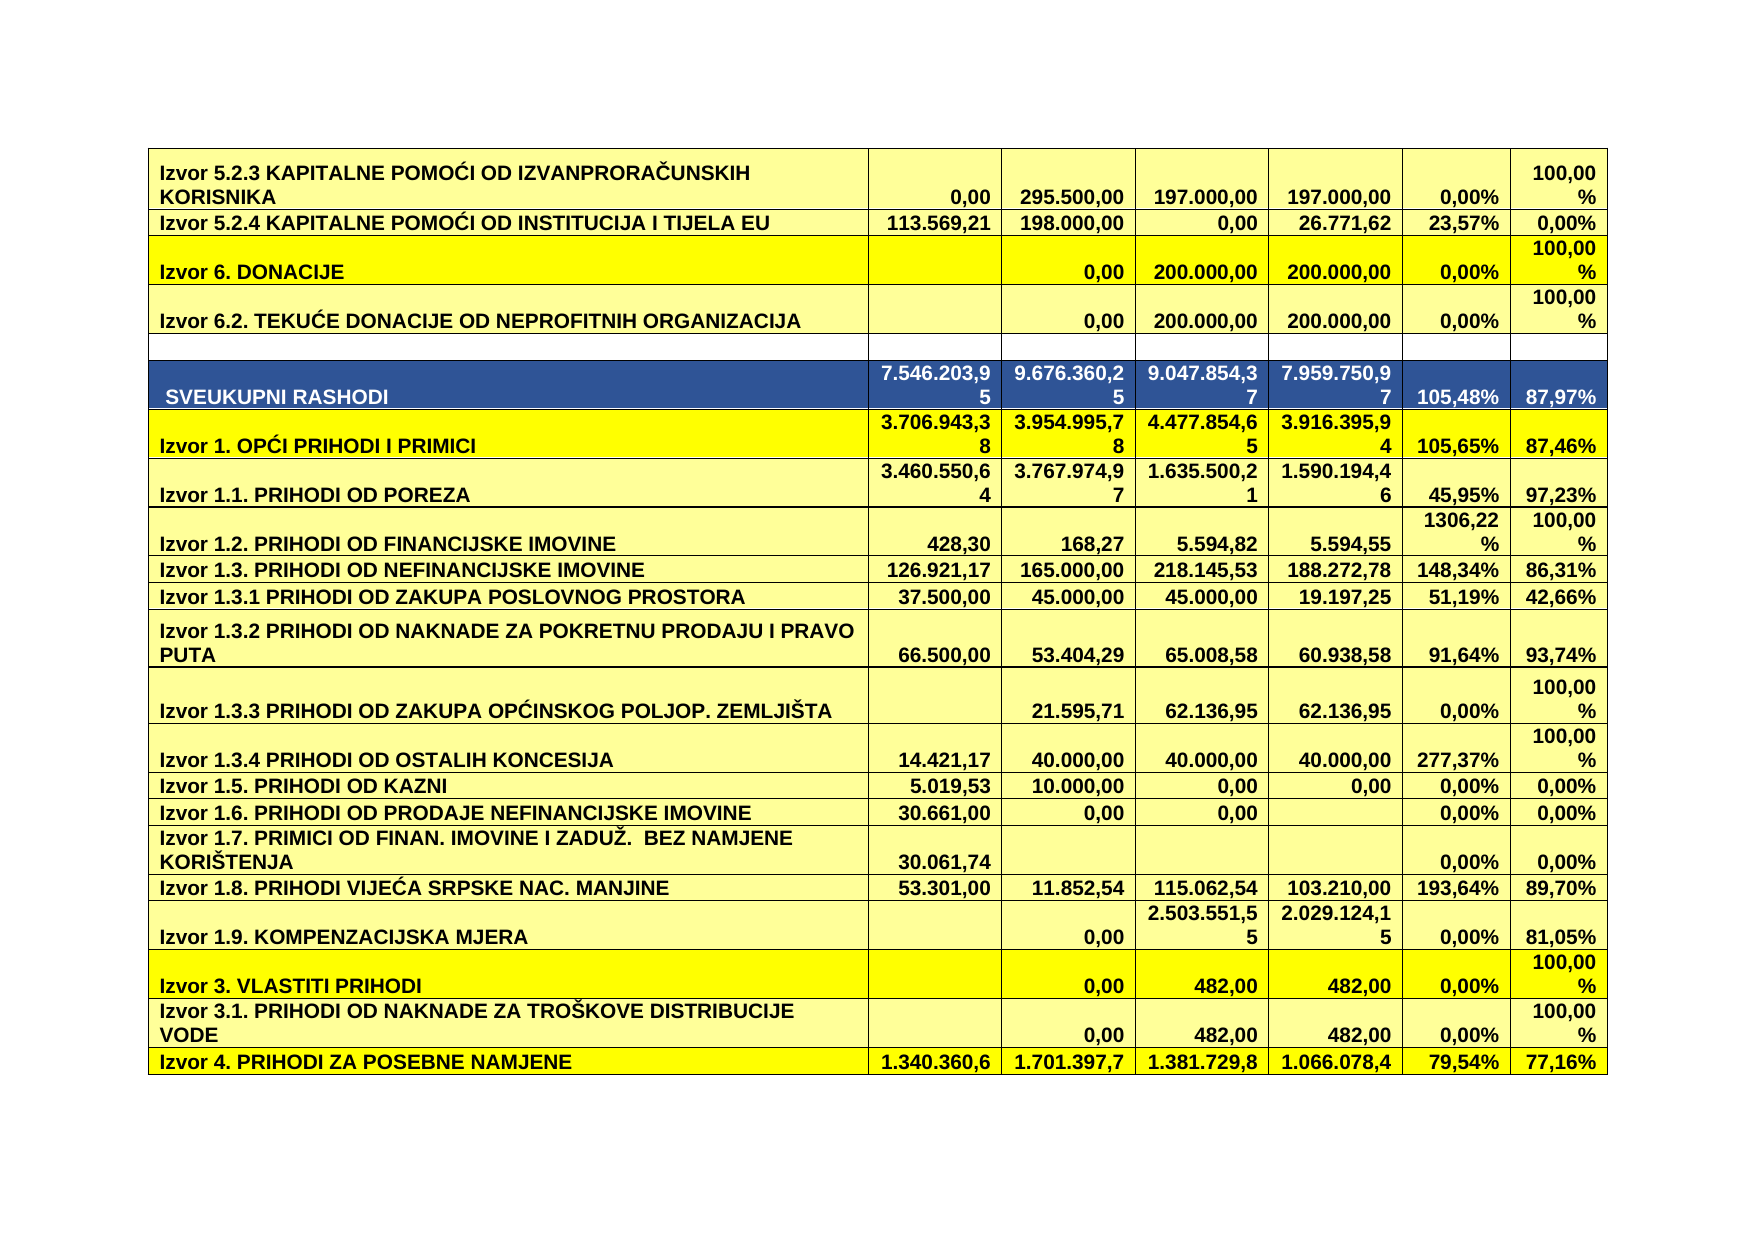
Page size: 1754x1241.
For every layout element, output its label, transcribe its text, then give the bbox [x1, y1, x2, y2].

table_cell [869, 901, 1001, 949]
table_cell 165.000,00 [1002, 556, 1135, 582]
table_cell 1.381.729,83 [1136, 1048, 1268, 1074]
table_cell 0,00 [1269, 773, 1402, 798]
table_cell 87,46% [1511, 410, 1607, 457]
table_cell 482,00 [1269, 950, 1402, 998]
table_cell 188.272,78 [1269, 556, 1402, 582]
table_cell 0,00% [1403, 773, 1510, 798]
table_cell 81,05% [1511, 901, 1607, 949]
table_cell 21.595,71 [1002, 668, 1135, 723]
table_cell Izvor 1.6. PRIHODI OD PRODAJE NEFINANCIJSKE IMOVINE [149, 799, 868, 825]
table_cell 3.706.943,38 [869, 410, 1001, 457]
table_cell Izvor 6.2. TEKUĆE DONACIJE OD NEPROFITNIH ORGANIZACIJA [149, 285, 868, 333]
table_cell 0,00 [1136, 210, 1268, 235]
table_cell 2.503.551,55 [1136, 901, 1268, 949]
table_cell 93,74% [1511, 610, 1607, 666]
table_cell 10.000,00 [1002, 773, 1135, 798]
table_cell 126.921,17 [869, 556, 1001, 582]
table_cell Izvor 5.2.4 KAPITALNE POMOĆI OD INSTITUCIJA I TIJELA EU [149, 210, 868, 235]
table_cell Izvor 1.8. PRIHODI VIJEĆA SRPSKE NAC. MANJINE [149, 875, 868, 900]
table_cell 53.404,29 [1002, 610, 1135, 666]
table_cell 197.000,00 [1136, 149, 1268, 208]
table_cell Izvor 1.3.1 PRIHODI OD ZAKUPA POSLOVNOG PROSTORA [149, 583, 868, 608]
table_cell 66.500,00 [869, 610, 1001, 666]
table_cell 200.000,00 [1136, 236, 1268, 284]
table_cell [149, 334, 868, 359]
table_cell 115.062,54 [1136, 875, 1268, 900]
table_cell 200.000,00 [1136, 285, 1268, 333]
table_cell [1136, 334, 1268, 359]
table_cell Izvor 5.2.3 KAPITALNE POMOĆI OD IZVANPRORAČUNSKIH KORISNIKA [149, 149, 868, 208]
table_cell 30.061,74 [869, 826, 1001, 874]
table_cell [869, 334, 1001, 359]
table_cell 53.301,00 [869, 875, 1001, 900]
table_cell Izvor 1.3.3 PRIHODI OD ZAKUPA OPĆINSKOG POLJOP. ZEMLJIŠTA [149, 668, 868, 723]
table_cell 0,00 [1002, 950, 1135, 998]
table_cell 0,00% [1403, 285, 1510, 333]
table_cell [149, 1048, 868, 1074]
table_cell 105,65% [1403, 410, 1510, 457]
table_cell 51,19% [1403, 583, 1510, 608]
table_cell 37.500,00 [869, 583, 1001, 608]
table_cell 3.460.550,64 [869, 459, 1001, 506]
table_cell [1269, 334, 1402, 359]
table_cell 105,48% [1403, 361, 1510, 408]
table_cell 5.594,55 [1269, 508, 1402, 555]
table_cell 89,70% [1511, 875, 1607, 900]
table_cell 100,00% [1511, 950, 1607, 998]
table_cell 0,00 [1136, 799, 1268, 825]
table_cell 40.000,00 [1002, 724, 1135, 772]
table_cell 200.000,00 [1269, 236, 1402, 284]
table_cell 100,00% [1511, 149, 1607, 208]
table_cell 100,00% [1511, 999, 1607, 1047]
table_cell 2.029.124,15 [1269, 901, 1402, 949]
table_cell 0,00% [1403, 999, 1510, 1047]
table_cell [1511, 334, 1607, 359]
table_cell 103.210,00 [1269, 875, 1402, 900]
table_cell 45,95% [1403, 459, 1510, 506]
table_cell 60.938,58 [1269, 610, 1402, 666]
table_cell Izvor 1.3.2 PRIHODI OD NAKNADE ZA POKRETNU PRODAJU I PRAVO PUTA [149, 610, 868, 666]
table_cell 62.136,95 [1136, 668, 1268, 723]
table_cell [1002, 334, 1135, 359]
table_cell [869, 950, 1001, 998]
table_cell 9.047.854,37 [1136, 361, 1268, 408]
table_cell 26.771,62 [1269, 210, 1402, 235]
table_cell 197.000,00 [1269, 149, 1402, 208]
table_cell 113.569,21 [869, 210, 1001, 235]
table_cell 168,27 [1002, 508, 1135, 555]
table_cell Izvor 1.1. PRIHODI OD POREZA [149, 459, 868, 506]
table_cell 148,34% [1403, 556, 1510, 582]
table_cell 5.594,82 [1136, 508, 1268, 555]
table_cell 86,31% [1511, 556, 1607, 582]
table_cell 0,00% [1511, 799, 1607, 825]
table_cell Izvor 1.2. PRIHODI OD FINANCIJSKE IMOVINE [149, 508, 868, 555]
table_cell Izvor 1.7. PRIMICI OD FINAN. IMOVINE I ZADUŽ. BEZ NAMJENE KORIŠTENJA [149, 826, 868, 874]
table_cell Izvor 1.9. KOMPENZACIJSKA MJERA [149, 901, 868, 949]
table_cell 482,00 [1136, 999, 1268, 1047]
table_cell 100,00% [1511, 285, 1607, 333]
table_cell 91,64% [1403, 610, 1510, 666]
table_cell 87,97% [1511, 361, 1607, 408]
table_cell 0,00 [1002, 285, 1135, 333]
table_cell 0,00 [1136, 773, 1268, 798]
table_cell 97,23% [1511, 459, 1607, 506]
table_cell 0,00 [1002, 236, 1135, 284]
table_cell [869, 285, 1001, 333]
table_cell 7.546.203,95 [869, 361, 1001, 408]
table_cell 40.000,00 [1269, 724, 1402, 772]
table_cell Izvor 1.5. PRIHODI OD KAZNI [149, 773, 868, 798]
table_cell 0,00% [1403, 668, 1510, 723]
table_cell 277,37% [1403, 724, 1510, 772]
table_cell 0,00% [1511, 773, 1607, 798]
table_cell 19.197,25 [1269, 583, 1402, 608]
table_cell 14.421,17 [869, 724, 1001, 772]
table_cell 0,00% [1511, 826, 1607, 874]
table_cell 1.635.500,21 [1136, 459, 1268, 506]
table_cell [869, 236, 1001, 284]
table_cell Izvor 3.1. PRIHODI OD NAKNADE ZA TROŠKOVE DISTRIBUCIJE VODE [149, 999, 868, 1047]
table_cell 1306,22% [1403, 508, 1510, 555]
table_cell 0,00% [1403, 236, 1510, 284]
table_cell 100,00% [1511, 508, 1607, 555]
table_cell 100,00% [1511, 236, 1607, 284]
table_cell 23,57% [1403, 210, 1510, 235]
table_cell 45.000,00 [1136, 583, 1268, 608]
table_cell Izvor 1.3.4 PRIHODI OD OSTALIH KONCESIJA [149, 724, 868, 772]
table_cell 62.136,95 [1269, 668, 1402, 723]
table_cell 0,00% [1403, 901, 1510, 949]
table_cell 7.959.750,97 [1269, 361, 1402, 408]
table_cell 1.590.194,46 [1269, 459, 1402, 506]
table_cell 3.916.395,94 [1269, 410, 1402, 457]
table_cell 42,66% [1511, 583, 1607, 608]
table_cell 482,00 [1269, 999, 1402, 1047]
table_cell 5.019,53 [869, 773, 1001, 798]
table_cell 30.661,00 [869, 799, 1001, 825]
table_cell Izvor 1.3. PRIHODI OD NEFINANCIJSKE IMOVINE [149, 556, 868, 582]
table_cell [1136, 826, 1268, 874]
table_cell [1269, 826, 1402, 874]
table_cell 193,64% [1403, 875, 1510, 900]
table_cell 0,00% [1403, 149, 1510, 208]
table_cell 65.008,58 [1136, 610, 1268, 666]
table_cell 0,00 [869, 149, 1001, 208]
table_cell SVEUKUPNI RASHODI [149, 361, 868, 408]
table_cell 3.954.995,78 [1002, 410, 1135, 457]
table_cell 4.477.854,65 [1136, 410, 1268, 457]
table_cell 198.000,00 [1002, 210, 1135, 235]
table_cell 1.340.360,60 [869, 1048, 1001, 1074]
table_cell 0,00% [1403, 950, 1510, 998]
table_cell Izvor 1. OPĆI PRIHODI I PRIMICI [149, 410, 868, 457]
table_cell [1002, 826, 1135, 874]
table_cell 428,30 [869, 508, 1001, 555]
table_cell 3.767.974,97 [1002, 459, 1135, 506]
table_cell 0,00 [1002, 999, 1135, 1047]
table_cell 9.676.360,25 [1002, 361, 1135, 408]
table_cell [1269, 799, 1402, 825]
table_cell [869, 668, 1001, 723]
table_cell [869, 999, 1001, 1047]
table_cell 79,54% [1403, 1048, 1510, 1074]
table_cell 0,00 [1002, 799, 1135, 825]
table_cell 295.500,00 [1002, 149, 1135, 208]
table_cell Izvor 6. DONACIJE [149, 236, 868, 284]
table_cell 0,00 [1002, 901, 1135, 949]
table_cell 40.000,00 [1136, 724, 1268, 772]
table_cell 200.000,00 [1269, 285, 1402, 333]
table_cell 45.000,00 [1002, 583, 1135, 608]
table_cell [1403, 334, 1510, 359]
table_cell 0,00% [1511, 210, 1607, 235]
table_cell 11.852,54 [1002, 875, 1135, 900]
table_cell 77,16% [1511, 1048, 1607, 1074]
table_cell 100,00% [1511, 724, 1607, 772]
table_cell Izvor 3. VLASTITI PRIHODI [149, 950, 868, 998]
table_cell 482,00 [1136, 950, 1268, 998]
table_cell 100,00% [1511, 668, 1607, 723]
table_cell 218.145,53 [1136, 556, 1268, 582]
table_cell 1.701.397,75 [1002, 1048, 1135, 1074]
table_cell 1.066.078,43 [1269, 1048, 1402, 1074]
table_cell 0,00% [1403, 826, 1510, 874]
table_cell 0,00% [1403, 799, 1510, 825]
